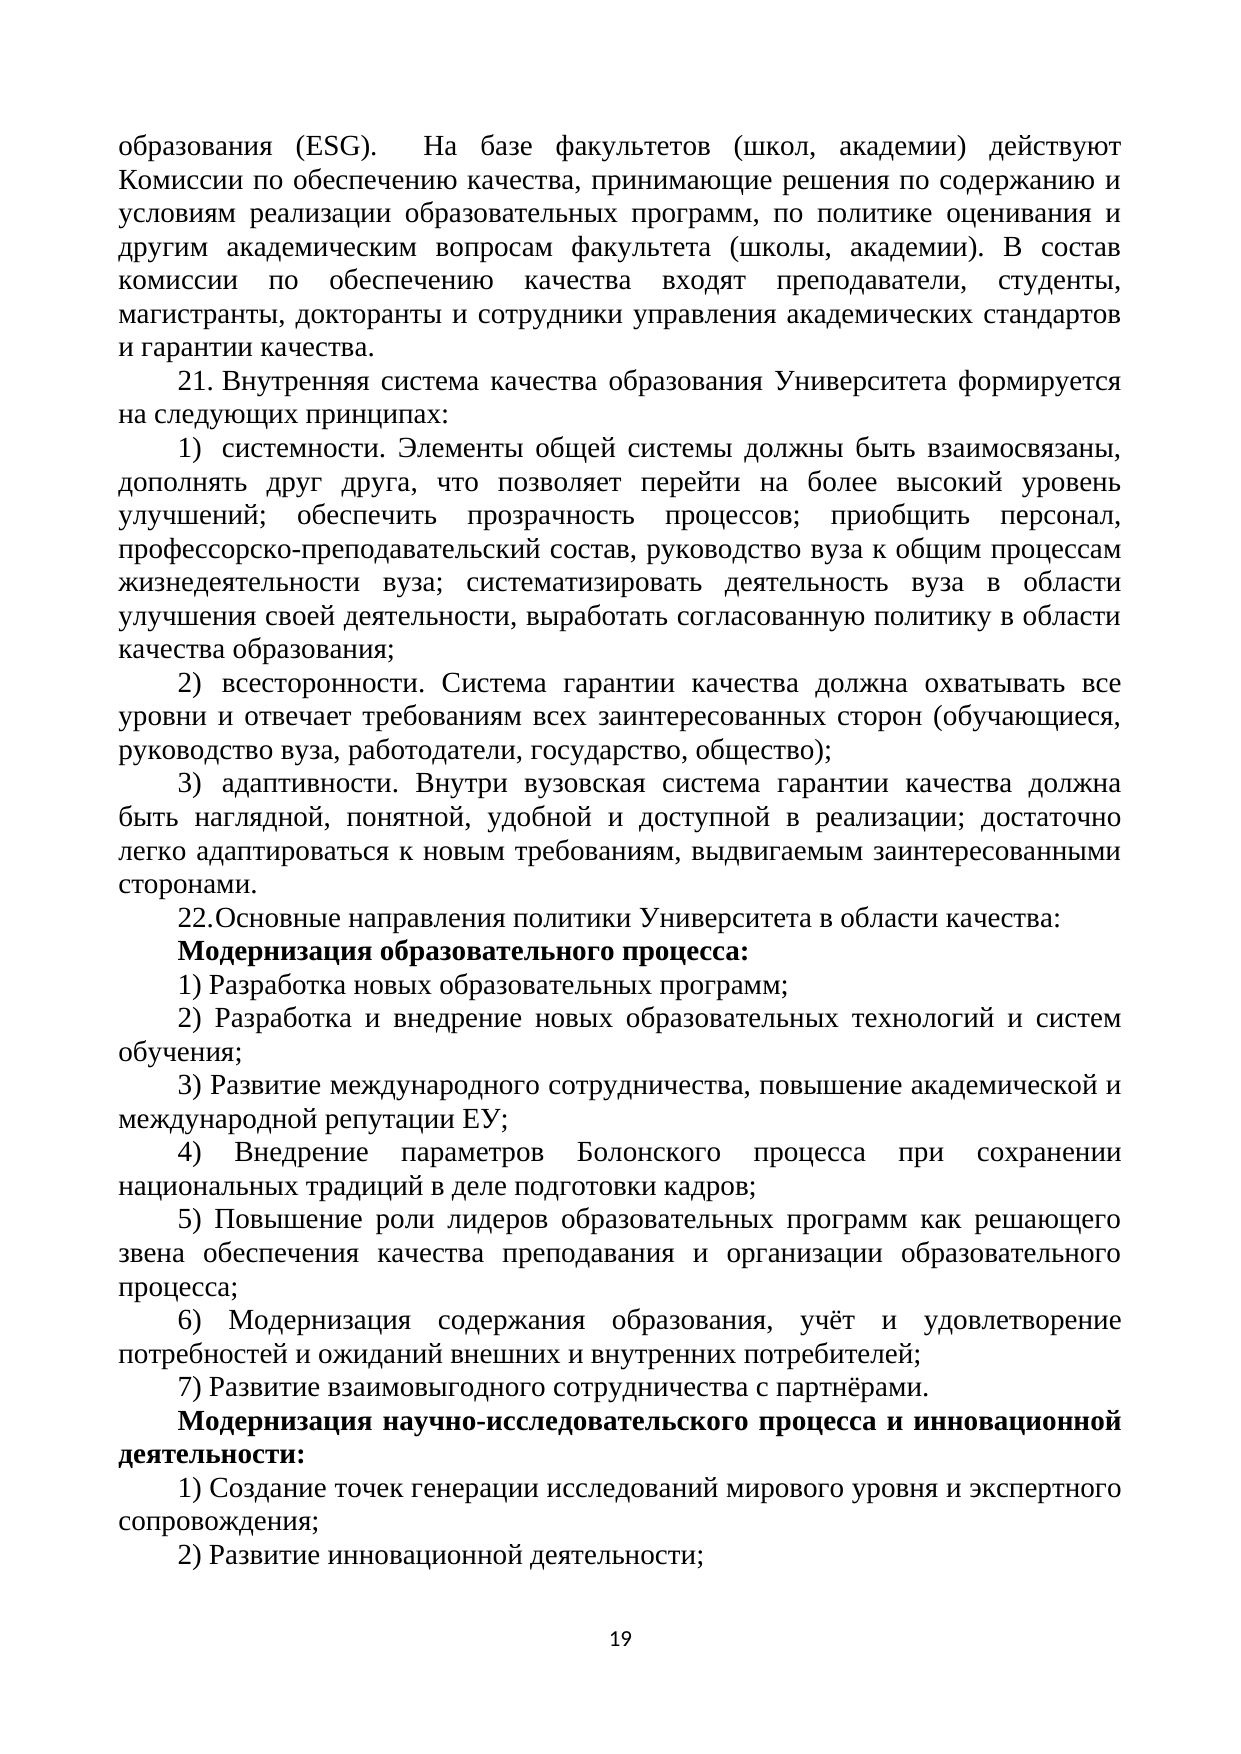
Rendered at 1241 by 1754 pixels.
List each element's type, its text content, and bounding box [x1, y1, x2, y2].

text 2) Развитие инновационной деятельности; [118, 1537, 1122, 1571]
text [118, 128, 1122, 363]
text 6) Модернизация содержания образования, учёт и удовлетворение потребностей и ожиданий внешних и внутренних потребителей; [118, 1302, 1122, 1369]
list Внутренняя система качества образования Университета формируется на следующих принципах: [118, 363, 1122, 430]
list системности. Элементы общей системы должны быть взаимосвязаны, дополнять друг друга, что позволяет перейти на более высокий уровень улучшений; обеспечить прозрачность процессов; приобщить персонал, профессорско-преподавательский состав, руководство вуза к общим процессам жизнедеятельности вуза; систематизировать деятельность вуза в области улучшения своей деятельности, выработать согласованную политику в области качества образования; [118, 430, 1122, 665]
list всесторонности. Система гарантии качества должна охватывать все уровни и отвечает требованиям всех заинтересованных сторон (обучающиеся, руководство вуза, работодатели, государство, общество); [118, 665, 1122, 766]
list адаптивности. Внутри вузовская система гарантии качества должна быть наглядной, понятной, удобной и доступной в реализации; достаточно легко адаптироваться к новым требованиям, выдвигаемым заинтересованными сторонами. [118, 766, 1122, 900]
text 4) Внедрение параметров Болонского процесса при сохранении национальных традиций в деле подготовки кадров; [118, 1134, 1122, 1202]
list Модернизация образовательного процесса: [177, 933, 1122, 967]
text 7) Развитие взаимовыгодного сотрудничества с партнёрами. [118, 1369, 1122, 1403]
list Основные направления политики Университета в области качества: [177, 900, 1122, 933]
text 2) Разработка и внедрение новых образовательных технологий и систем обучения; [118, 1000, 1122, 1067]
text 1) Создание точек генерации исследований мирового уровня и экспертного сопровождения; [118, 1470, 1122, 1537]
text 5) Повышение роли лидеров образовательных программ как решающего звена обеспечения качества преподавания и организации образовательного процесса; [118, 1202, 1122, 1302]
text 3) Развитие международного сотрудничества, повышение академической и международной репутации ЕУ; [118, 1067, 1122, 1134]
text 1) Разработка новых образовательных программ; [118, 967, 1122, 1000]
text Модернизация научно-исследовательского процесса и инновационной деятельности: [118, 1403, 1122, 1470]
